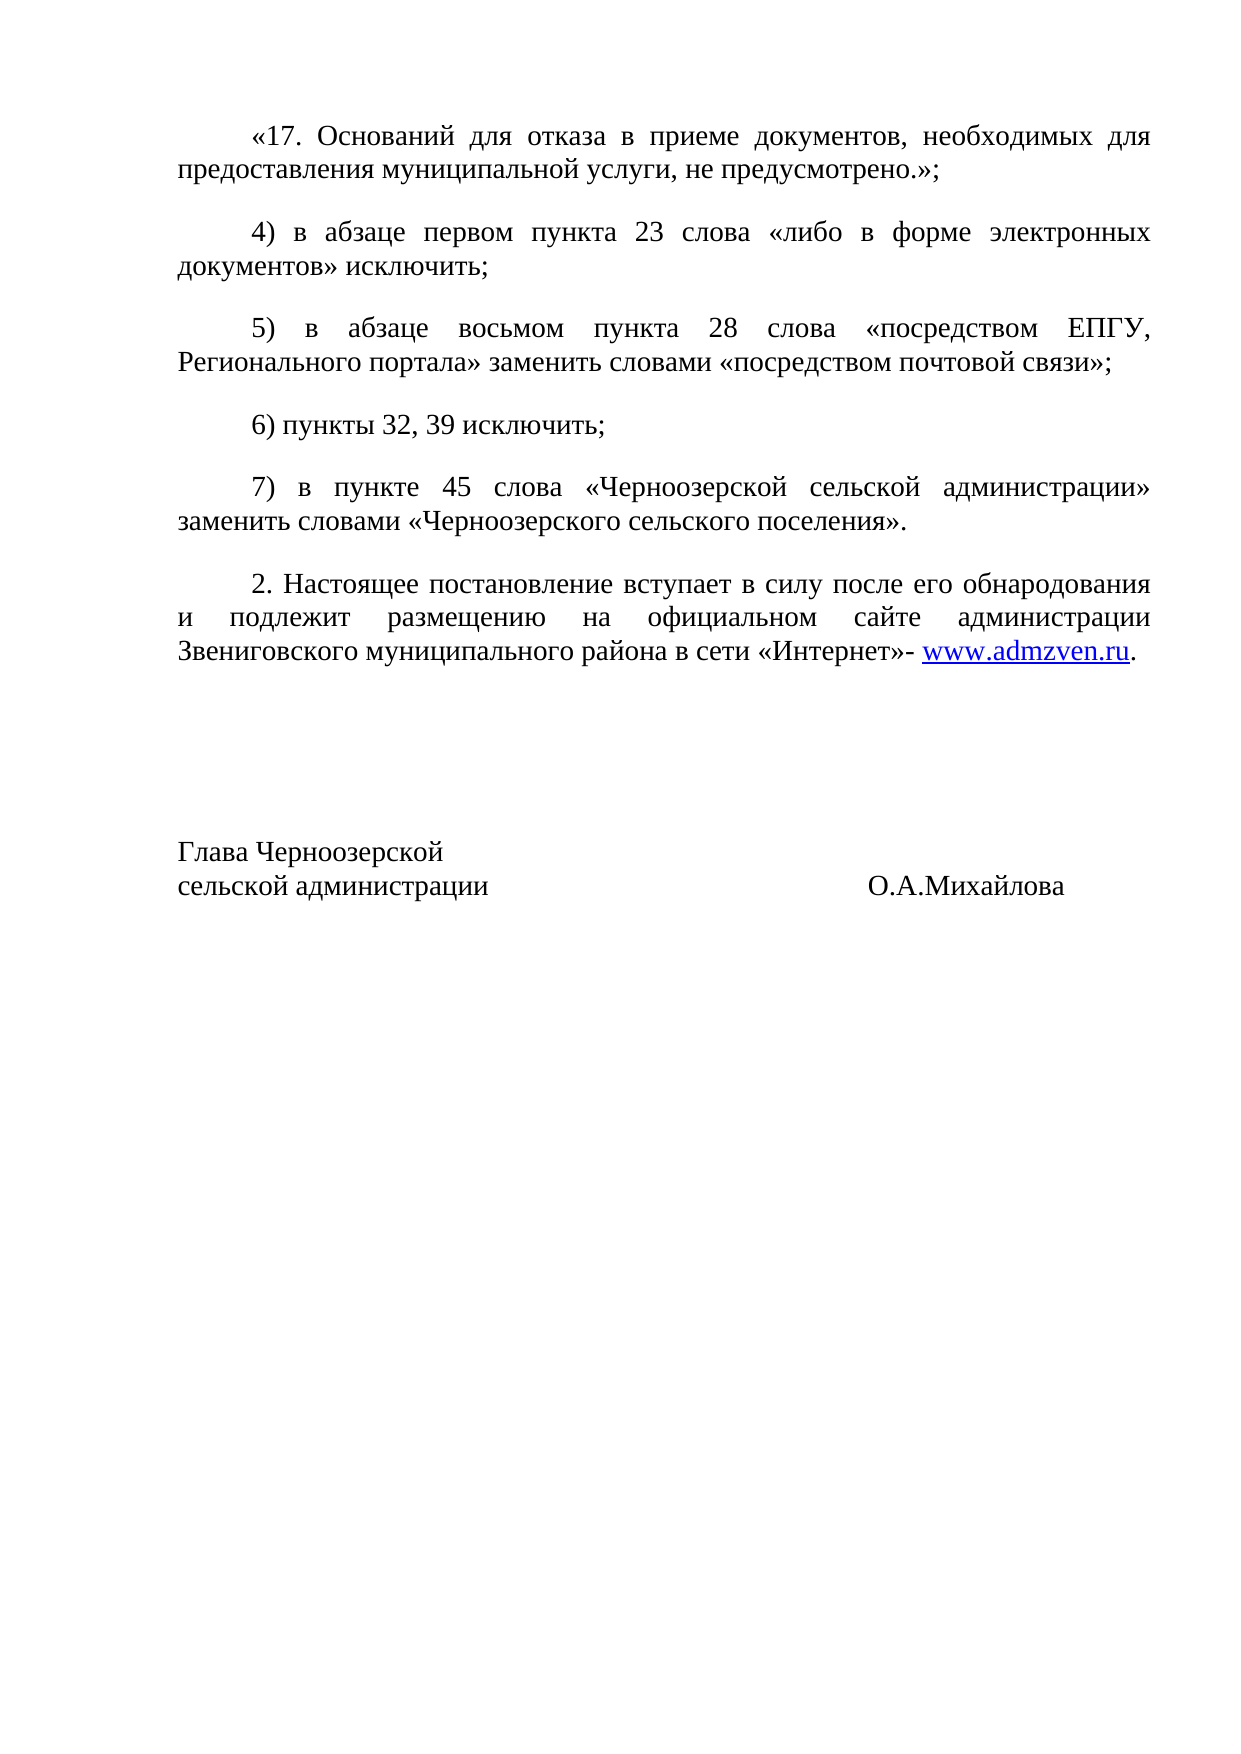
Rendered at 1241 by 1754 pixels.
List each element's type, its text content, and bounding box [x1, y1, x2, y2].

text 7) в пункте 45 слова «Черноозерской сельской администрации» заменить словами «Черноозерского сельского поселения». [177, 469, 1152, 537]
text 6) пункты 32, 39 исключить; [177, 407, 1152, 440]
text сельской администрации О.А.Михайлова [177, 868, 1152, 901]
text 4) в абзаце первом пункта 23 слова «либо в форме электронных документов» исключить; [177, 214, 1152, 281]
text «17. Оснований для отказа в приеме документов, необходимых для предоставления муниципальной услуги, не предусмотрено.»; [177, 118, 1152, 185]
text 5) в абзаце восьмом пункта 28 слова «посредством ЕПГУ, Регионального портала» заменить словами «посредством почтовой связи»; [177, 311, 1152, 378]
text 2. Настоящее постановление вступает в силу после его обнародования и подлежит размещению на официальном сайте администрации Звениговского муниципального района в сети «Интернет»- www.admzven.ru. [177, 566, 1152, 666]
text Глава Черноозерской [177, 834, 1152, 868]
